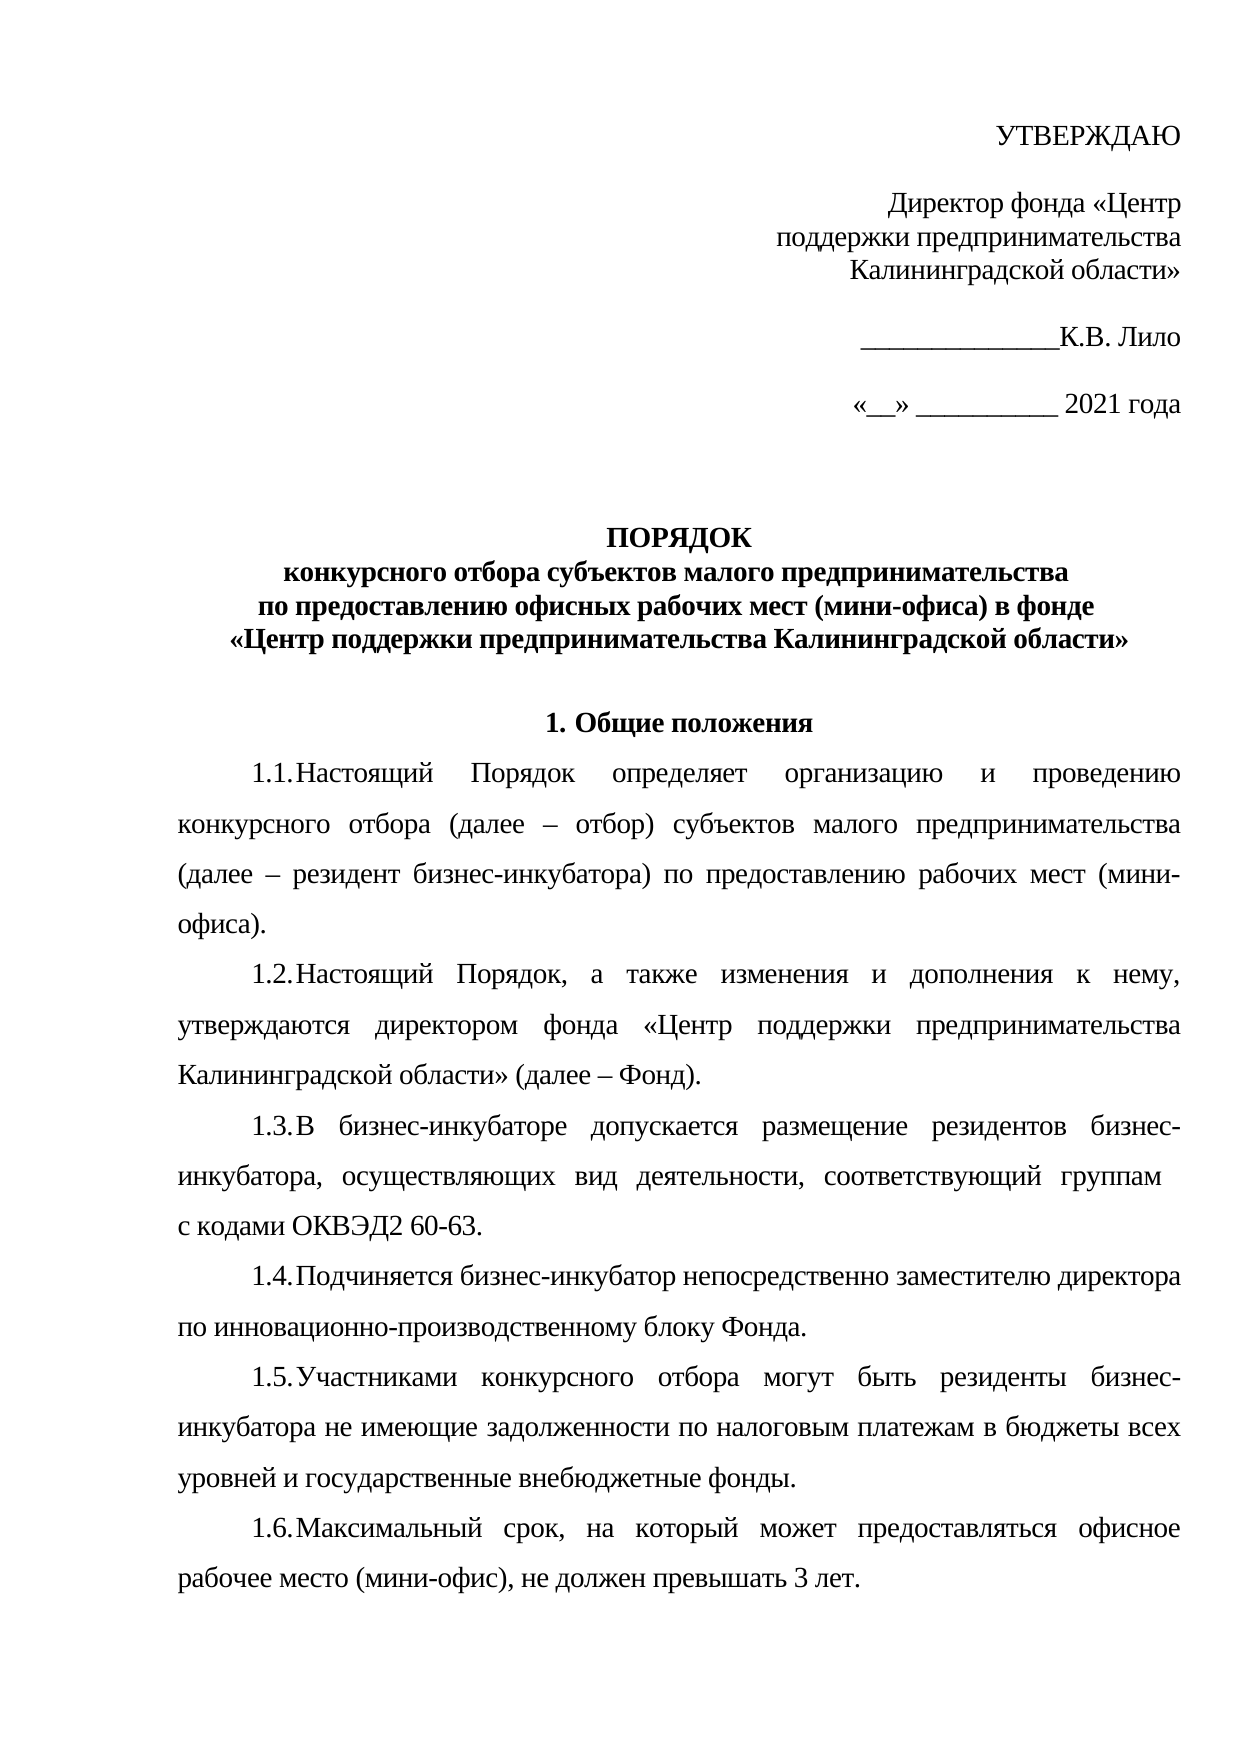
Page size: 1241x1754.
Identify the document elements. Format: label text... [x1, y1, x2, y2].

list Участниками конкурсного отбора могут быть резиденты бизнес-инкубатора не имеющие задолженности по налоговым платежам в бюджеты всех уровней и государственные внебюджетные фонды. [177, 1359, 1181, 1493]
text Директор фонда «Центр поддержки предпринимательства Калининградской области» [753, 185, 1181, 286]
text ______________К.В. Лило [753, 319, 1181, 353]
text конкурсного отбора субъектов малого предпринимательства по предоставлению офисных рабочих мест (мини-офиса) в фонде «Центр поддержки предпринимательства Калининградской области» [177, 554, 1181, 655]
list В бизнес-инкубаторе допускается размещение резидентов бизнес-инкубатора, осуществляющих вид деятельности, соответствующий группам с кодами ОКВЭД2 60-63. [177, 1108, 1181, 1242]
list Настоящий Порядок определяет организацию и проведению конкурсного отбора (далее – отбор) субъектов малого предпринимательства (далее – резидент бизнес-инкубатора) по предоставлению рабочих мест (мини-офиса). [177, 755, 1181, 940]
list Настоящий Порядок, а также изменения и дополнения к нему, утверждаются директором фонда «Центр поддержки предпринимательства Калининградской области» (далее – Фонд). [177, 957, 1181, 1091]
list Общие положения [177, 705, 1181, 739]
text «__» __________ 2021 года [753, 386, 1181, 420]
list Подчиняется бизнес-инкубатор непосредственно заместителю директора по инновационно-производственному блоку Фонда. [177, 1258, 1181, 1342]
list Максимальный срок, на который может предоставляться офисное рабочее место (мини-офис), не должен превышать 3 лет. [177, 1510, 1181, 1594]
text ПОРЯДОК [177, 521, 1181, 554]
text УТВЕРЖДАЮ [753, 118, 1181, 152]
